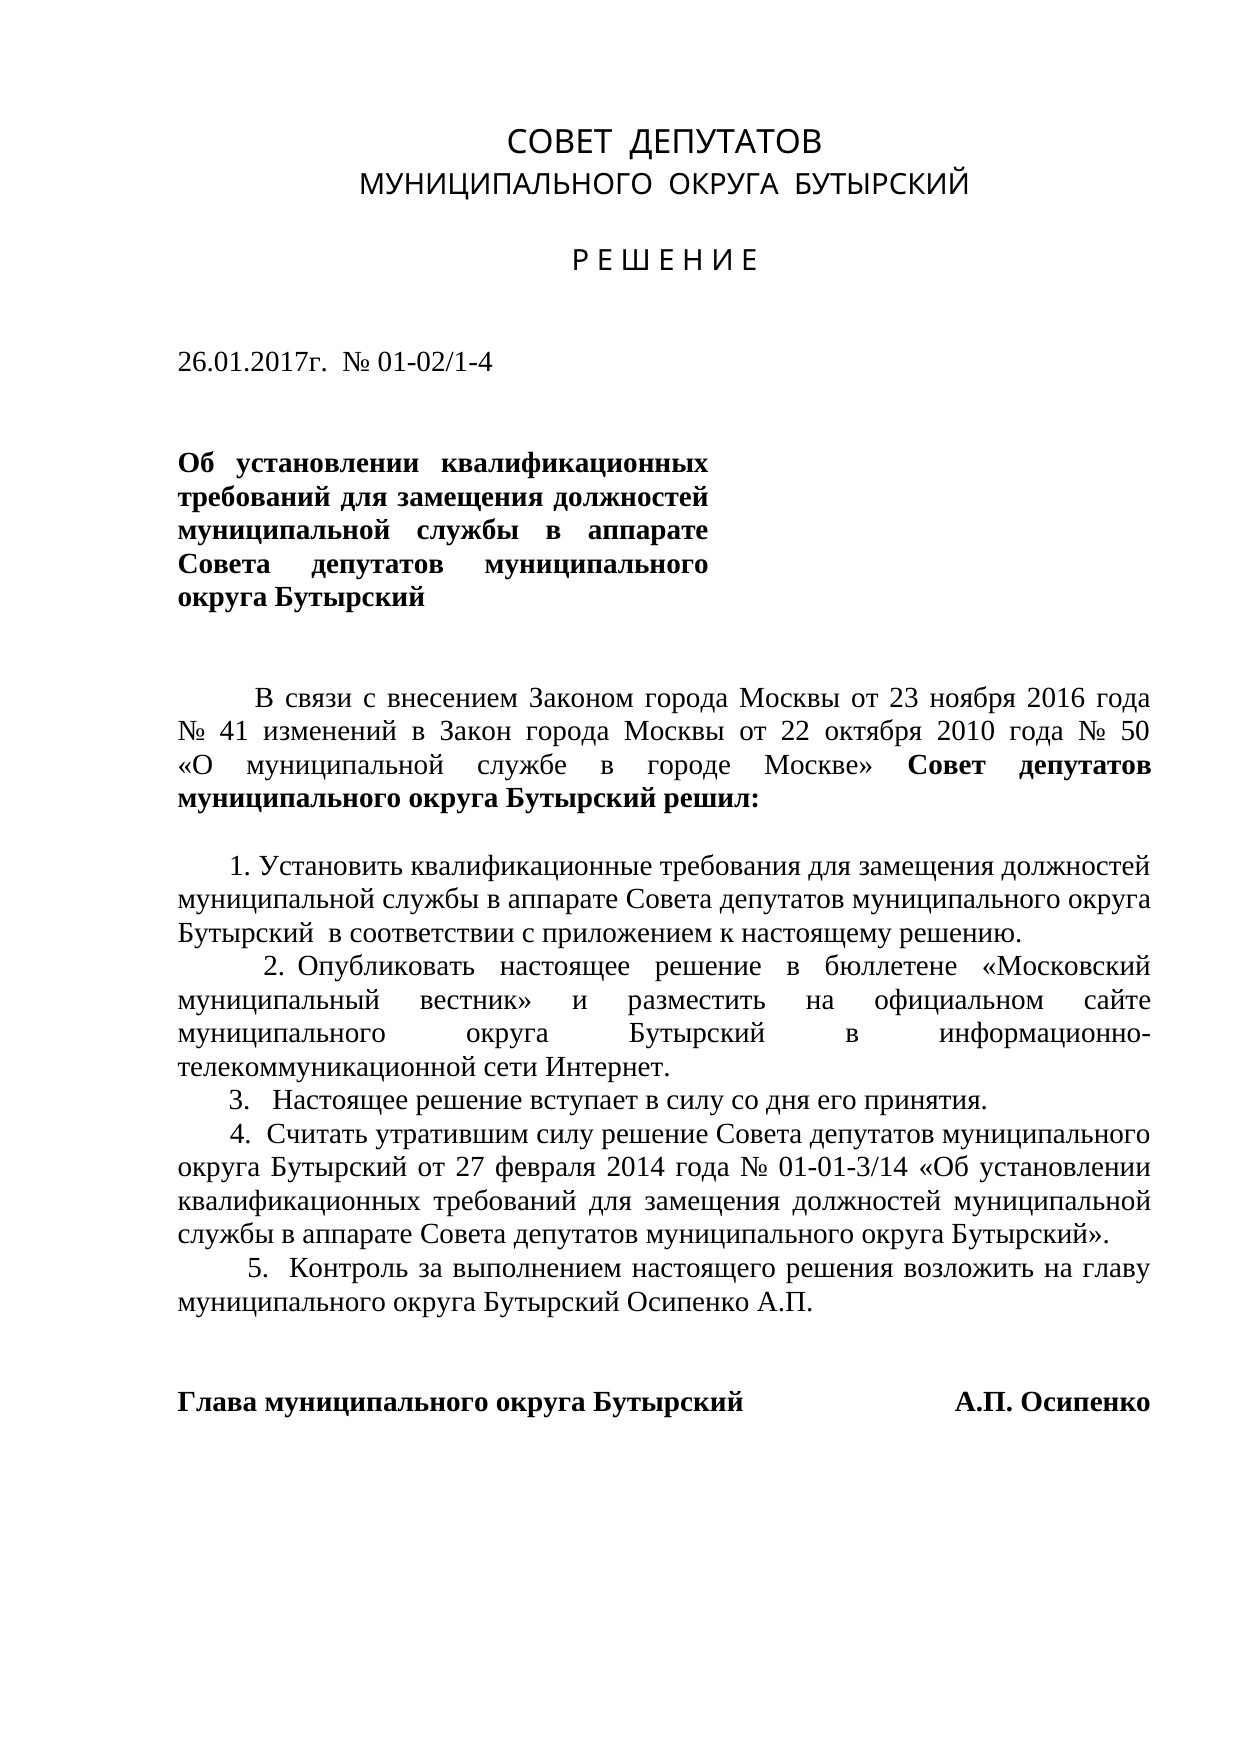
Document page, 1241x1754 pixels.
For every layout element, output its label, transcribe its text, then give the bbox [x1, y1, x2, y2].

text МУНИЦИПАЛЬНОГО ОКРУГА БУТЫРСКИЙ [177, 163, 1152, 203]
text Глава муниципального округа Бутырский А.П. Осипенко [177, 1384, 1152, 1418]
text 4. Считать утратившим силу решение Совета депутатов муниципального округа Бутырский от 27 февраля 2014 года № 01-01-3/14 «Об установлении квалификационных требований для замещения должностей муниципальной службы в аппарате Совета депутатов муниципального округа Бутырский». [177, 1116, 1152, 1250]
text Об установлении квалификационных требований для замещения должностей муниципальной службы в аппарате Совета депутатов муниципального округа Бутырский [177, 445, 709, 613]
text 2. Опубликовать настоящее решение в бюллетене «Московский муниципальный вестник» и разместить на официальном сайте муниципального округа Бутырский в информационно-телекоммуникационной сети Интернет. [177, 948, 1152, 1082]
text 1. Установить квалификационные требования для замещения должностей муниципальной службы в аппарате Совета депутатов муниципального округа Бутырский в соответствии с приложением к настоящему решению. [177, 848, 1152, 948]
text В связи с внесением Законом города Москвы от 23 ноября 2016 года № 41 изменений в Закон города Москвы от 22 октября 2010 года № 50 «О муниципальной службе в городе Москве» Совет депутатов муниципального округа Бутырский решил: [177, 680, 1152, 814]
text СОВЕТ ДЕПУТАТОВ [177, 118, 1152, 163]
text 26.01.2017г. № 01-02/1-4 [177, 344, 1152, 378]
text Р Е Ш Е Н И Е [177, 239, 1152, 278]
text 3. Настоящее решение вступает в силу со дня его принятия. [177, 1082, 1152, 1116]
text 5. Контроль за выполнением настоящего решения возложить на главу муниципального округа Бутырский Осипенко А.П. [177, 1250, 1152, 1317]
